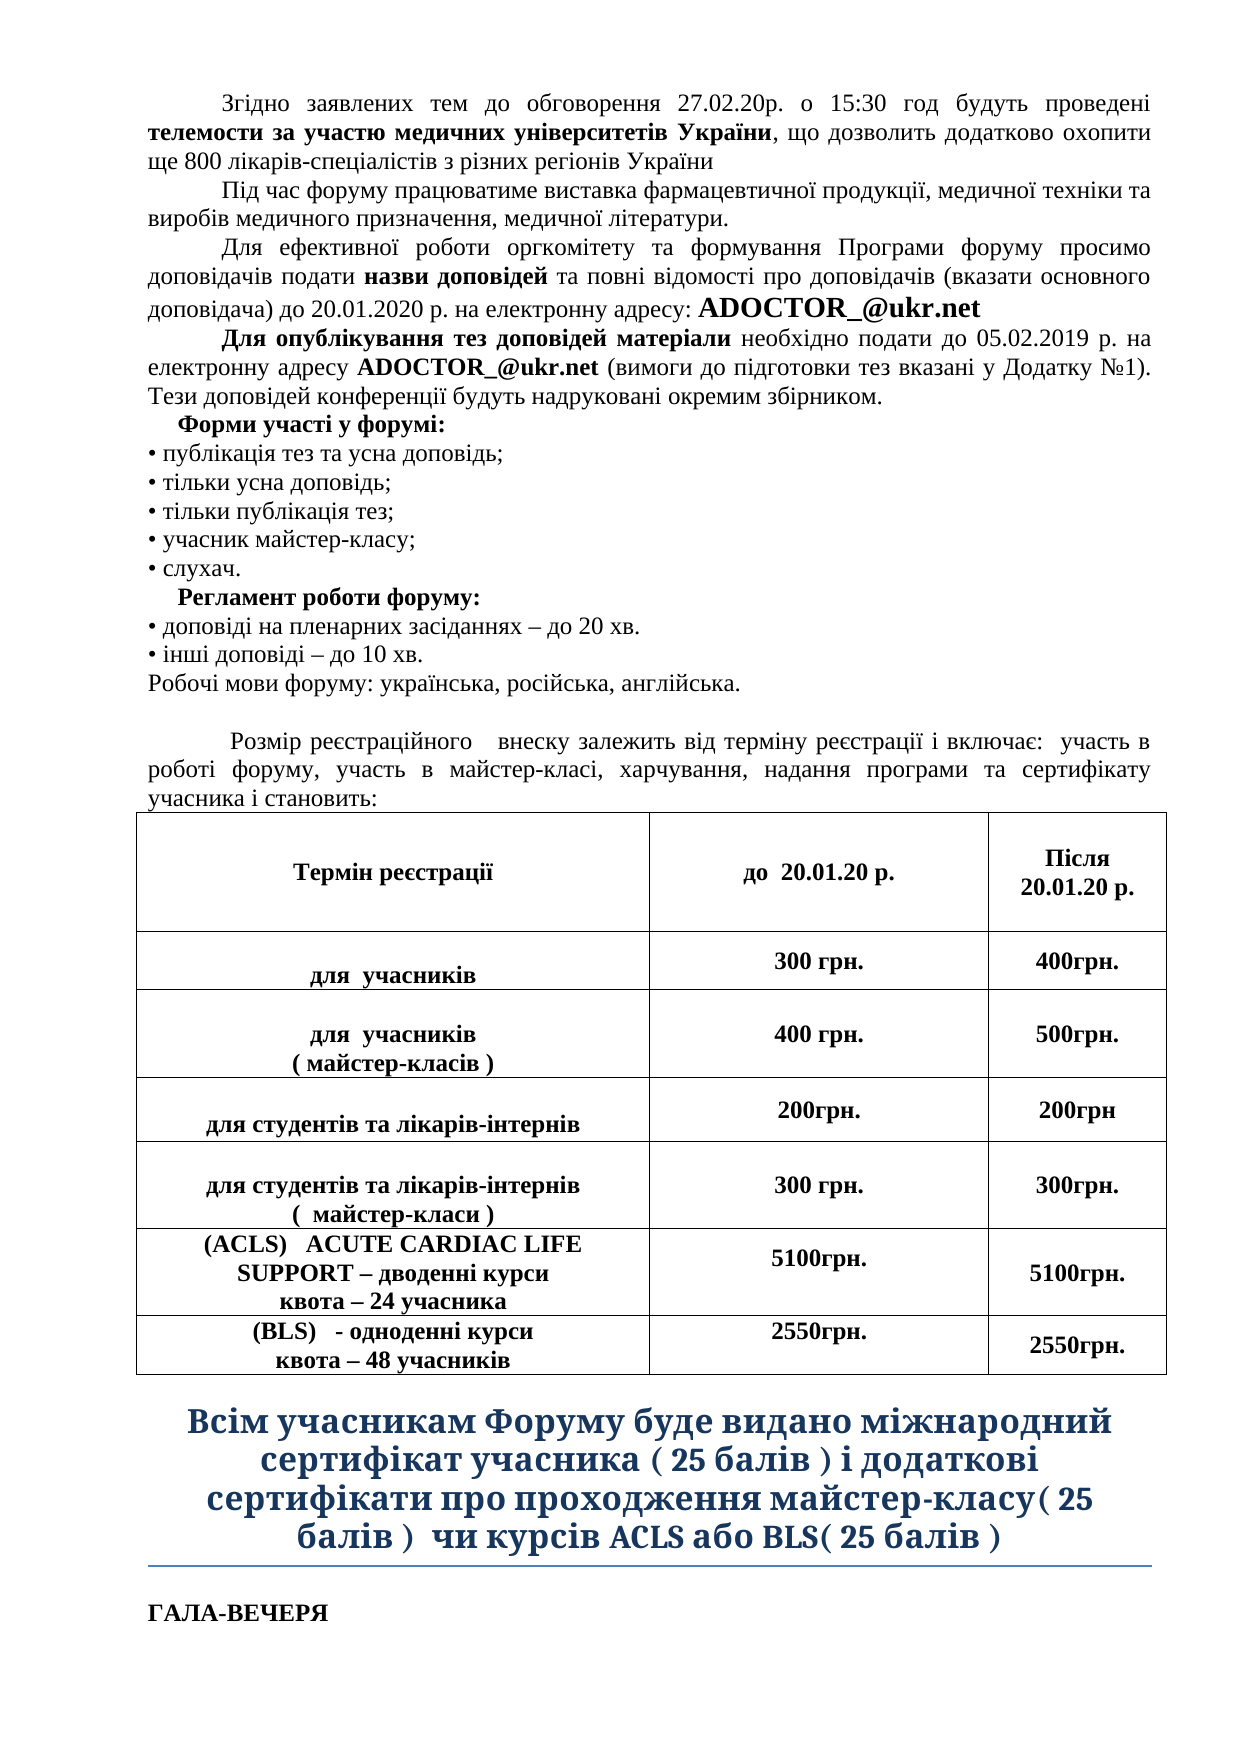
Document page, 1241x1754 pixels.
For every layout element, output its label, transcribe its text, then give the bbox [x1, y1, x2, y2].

text Для опублікування тез доповідей матеріали необхідно подати до 05.02.2019 р. на електронну адресу ADOCTOR_@ukr.net (вимоги до підготовки тез вказані у Додатку №1). Тези доповідей конференції будуть надруковані окремим збірником. [148, 323, 1152, 409]
text • інші доповіді – до 10 хв. [148, 639, 1152, 668]
text Під час форуму працюватиме виставка фармацевтичної продукції, медичної техніки та виробів медичного призначення, медичної літератури. [148, 175, 1152, 232]
table_header до 20.01.20 р. [650, 813, 988, 931]
table_cell 300 грн. [650, 932, 988, 989]
text • тільки усна доповідь; [148, 467, 1152, 496]
table_cell 500грн. [989, 990, 1166, 1077]
text • тільки публікація тез; [148, 496, 1152, 524]
table_cell 5100грн. [989, 1229, 1166, 1315]
table_cell для студентів та лікарів-інтернів [137, 1078, 649, 1141]
text • публікація тез та усна доповідь; [148, 438, 1152, 467]
text ГАЛА-ВЕЧЕРЯ [148, 1598, 1152, 1627]
table_cell (BLS) - одноденні курси квота – 48 учасників [137, 1316, 649, 1374]
table_cell для учасників ( майстер-класів ) [137, 990, 649, 1077]
table_cell для студентів та лікарів-інтернів ( майстер-класи ) [137, 1142, 649, 1228]
text Розмір реєстраційного внеску залежить від терміну реєстрації і включає: участь в роботі форуму, участь в майстер-класі, харчування, надання програми та сертифікату учасника і становить: [148, 726, 1152, 812]
table_cell 400 грн. [650, 990, 988, 1077]
text Регламент роботи форуму: [148, 582, 1152, 611]
table_cell для учасників [137, 932, 649, 989]
text • доповіді на пленарних засіданнях – до 20 хв. [148, 611, 1152, 639]
table_cell (ACLS) ACUTE CARDIAC LIFE SUPPORT – дводенні курси квота – 24 учасника [137, 1229, 649, 1315]
table_header Термін реєстрації [137, 813, 649, 931]
text Для ефективної роботи оргкомітету та формування Програми форуму просимо доповідачів подати назви доповідей та повні відомості про доповідачів (вказати основного доповідача) до 20.01.2020 р. на електронну адресу: ADOCTOR_@ukr.net [148, 232, 1152, 323]
text • учасник майстер-класу; [148, 524, 1152, 553]
text Робочі мови форуму: українська, російська, англійська. [148, 668, 1152, 697]
table_cell 400грн. [989, 932, 1166, 989]
table_cell 2550грн. [650, 1316, 988, 1374]
table_cell 2550грн. [989, 1316, 1166, 1374]
text • слухач. [148, 553, 1152, 582]
table_header Після 20.01.20 р. [989, 813, 1166, 931]
table_cell 300грн. [989, 1142, 1166, 1228]
title Всім учасникам Форуму буде видано міжнародний сертифікат учасника ( 25 балів ) і додаткові сертифікати про проходження майстер-класу( 25 балів ) чи курсів ACLS або BLS( 25 балів ) [148, 1403, 1152, 1565]
text Форми участі у форумі: [148, 409, 1152, 438]
table_cell 5100грн. [650, 1229, 988, 1315]
table_cell 200грн [989, 1078, 1166, 1141]
table_cell 200грн. [650, 1078, 988, 1141]
text Згідно заявлених тем до обговорення 27.02.20р. о 15:30 год будуть проведені телемости за участю медичних університетів України, що дозволить додатково охопити ще 800 лікарів-спеціалістів з різних регіонів України [148, 88, 1152, 175]
table_cell 300 грн. [650, 1142, 988, 1228]
